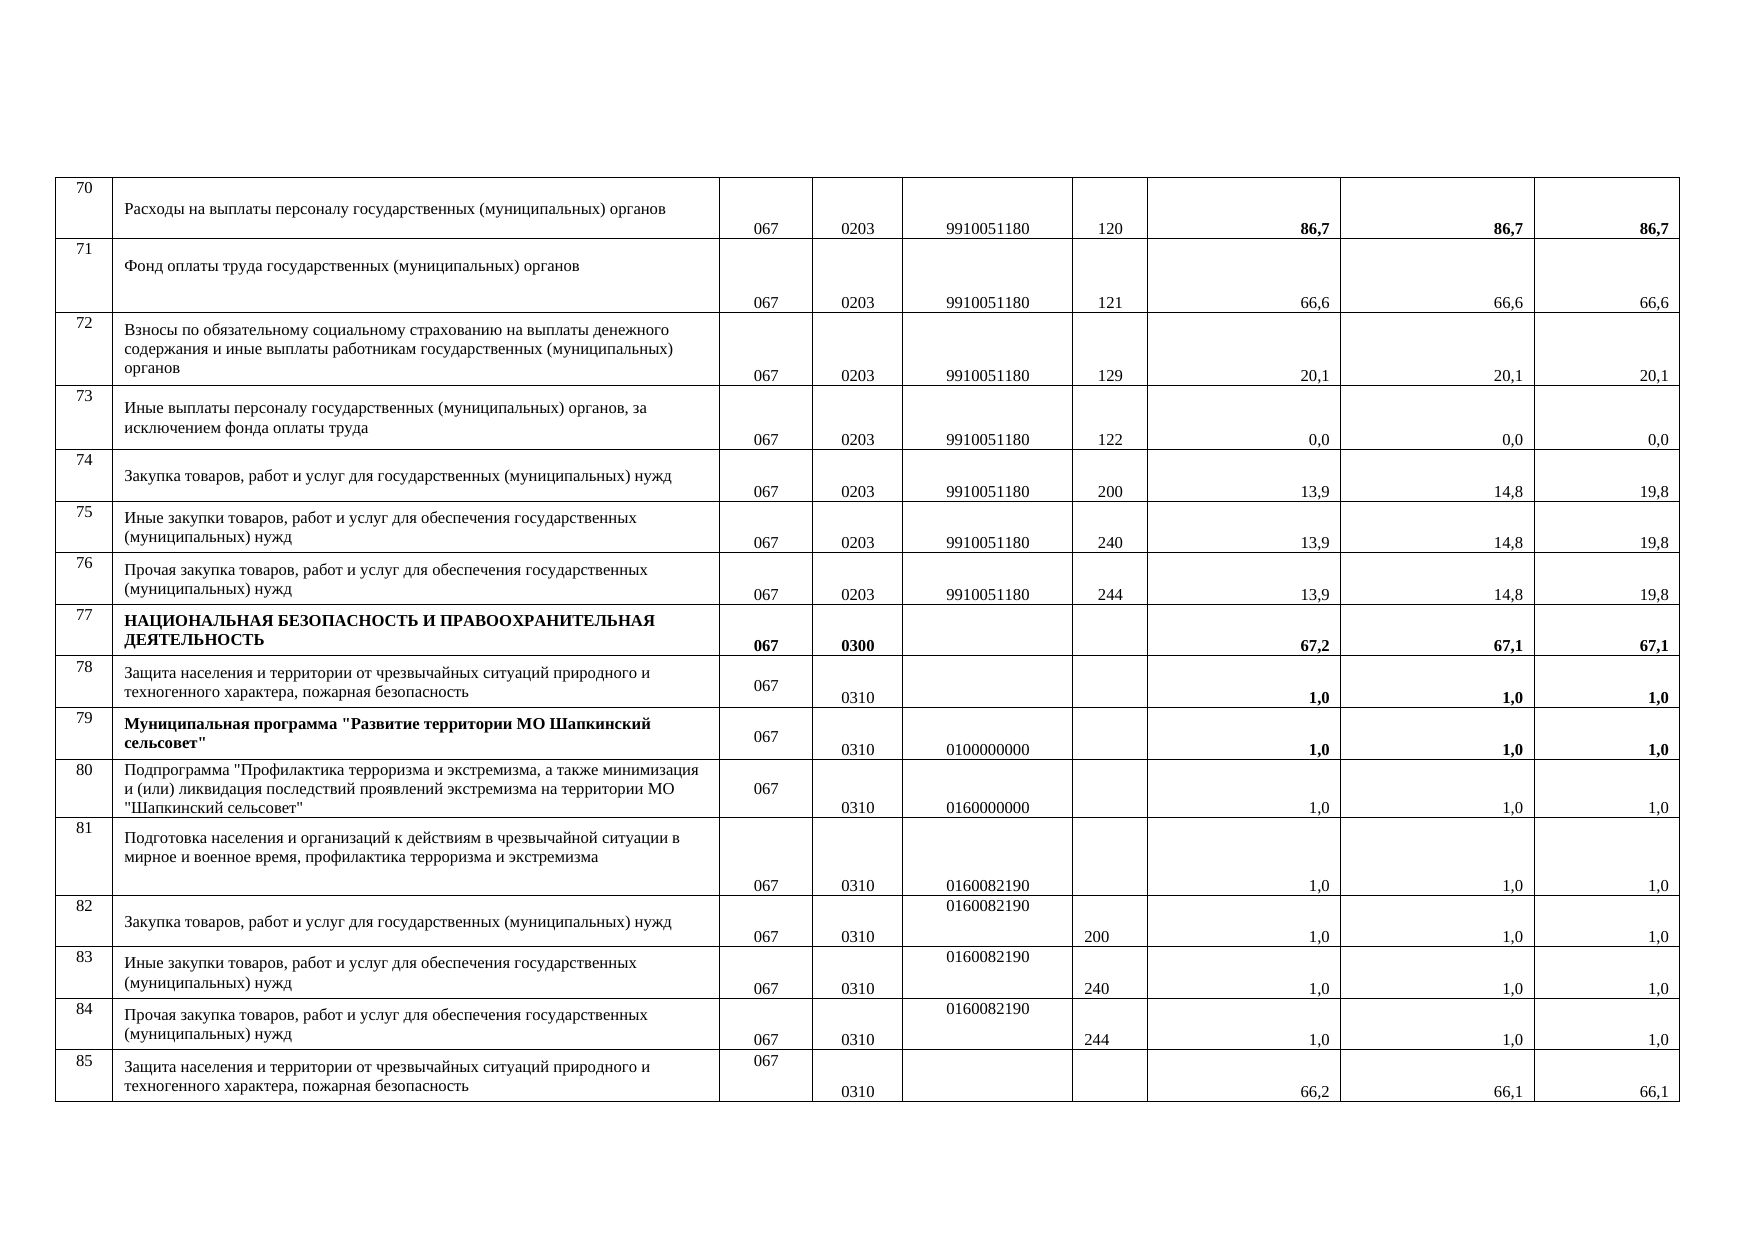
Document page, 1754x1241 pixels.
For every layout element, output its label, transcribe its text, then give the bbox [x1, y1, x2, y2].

table_cell 121 [1073, 239, 1147, 312]
table_cell 78 [56, 656, 112, 707]
table_cell 0100000000 [903, 708, 1072, 758]
table_cell 120 [1073, 178, 1147, 238]
table_cell Иные выплаты персоналу государственных (муниципальных) органов, за исключением фонда оплаты труда [113, 386, 719, 449]
table_cell 067 [720, 239, 812, 312]
table_cell 1,0 [1535, 656, 1679, 707]
table_cell 1,0 [1535, 947, 1679, 998]
table_cell 0160082190 [903, 896, 1072, 946]
table_cell 80 [56, 760, 112, 817]
table_cell 84 [56, 999, 112, 1049]
table_cell 86,7 [1341, 178, 1534, 238]
table_cell 240 [1073, 502, 1147, 552]
table_cell 1,0 [1148, 760, 1340, 817]
table_cell 0160082190 [903, 818, 1072, 895]
table_cell 1,0 [1535, 896, 1679, 946]
table_cell 66,1 [1341, 1050, 1534, 1101]
table_cell 1,0 [1148, 656, 1340, 707]
table_cell 1,0 [1341, 818, 1534, 895]
table_cell [1073, 656, 1147, 707]
table_cell 240 [1073, 947, 1147, 998]
table_cell 0,0 [1148, 386, 1340, 449]
table_cell Подготовка населения и организаций к действиям в чрезвычайной ситуации в мирное и военное время, профилактика терроризма и экстремизма [113, 818, 719, 895]
table_cell 0160000000 [903, 760, 1072, 817]
table_cell 14,8 [1341, 502, 1534, 552]
table_cell 0300 [813, 605, 902, 655]
table_cell 0203 [813, 502, 902, 552]
table_cell 19,8 [1535, 450, 1679, 501]
table_cell 1,0 [1341, 656, 1534, 707]
table_cell 66,6 [1148, 239, 1340, 312]
table_cell 1,0 [1341, 760, 1534, 817]
table_cell 9910051180 [903, 313, 1072, 385]
table_cell 067 [720, 656, 812, 707]
table_cell Защита населения и территории от чрезвычайных ситуаций природного и техногенного характера, пожарная безопасность [113, 1050, 719, 1101]
table_cell 067 [720, 947, 812, 998]
table_cell 200 [1073, 896, 1147, 946]
table_cell 14,8 [1341, 450, 1534, 501]
table_cell 0310 [813, 999, 902, 1049]
table_cell 75 [56, 502, 112, 552]
table_cell 70 [56, 178, 112, 238]
table_cell Прочая закупка товаров, работ и услуг для обеспечения государственных (муниципальных) нужд [113, 553, 719, 604]
table_cell [903, 1050, 1072, 1101]
table_cell 0310 [813, 896, 902, 946]
table_cell [1073, 760, 1147, 817]
table_cell 0310 [813, 708, 902, 758]
table_cell 0310 [813, 656, 902, 707]
table_cell 73 [56, 386, 112, 449]
table_cell 19,8 [1535, 553, 1679, 604]
table_cell 0203 [813, 553, 902, 604]
table_cell 0310 [813, 947, 902, 998]
table_cell 71 [56, 239, 112, 312]
table_cell 9910051180 [903, 553, 1072, 604]
table_cell 067 [720, 450, 812, 501]
table_cell 86,7 [1535, 178, 1679, 238]
table_cell 13,9 [1148, 553, 1340, 604]
table_cell 067 [720, 1050, 812, 1101]
table_cell 067 [720, 313, 812, 385]
table_cell 9910051180 [903, 178, 1072, 238]
table_cell 0160082190 [903, 999, 1072, 1049]
table_cell 0203 [813, 178, 902, 238]
table_cell 067 [720, 896, 812, 946]
table_cell 9910051180 [903, 386, 1072, 449]
table_cell 067 [720, 605, 812, 655]
table_cell Иные закупки товаров, работ и услуг для обеспечения государственных (муниципальных) нужд [113, 502, 719, 552]
table_cell 20,1 [1148, 313, 1340, 385]
table_cell 9910051180 [903, 502, 1072, 552]
table_cell [1073, 708, 1147, 758]
table_cell 86,7 [1148, 178, 1340, 238]
table_cell 244 [1073, 553, 1147, 604]
table_cell 66,6 [1535, 239, 1679, 312]
table_cell [903, 605, 1072, 655]
table_cell 13,9 [1148, 502, 1340, 552]
table_cell 79 [56, 708, 112, 758]
table_cell 067 [720, 553, 812, 604]
table_cell [1073, 818, 1147, 895]
table_cell 85 [56, 1050, 112, 1101]
table_cell 0,0 [1341, 386, 1534, 449]
table_cell 067 [720, 999, 812, 1049]
table_cell 77 [56, 605, 112, 655]
table_cell 19,8 [1535, 502, 1679, 552]
table_cell 1,0 [1535, 760, 1679, 817]
table_cell 1,0 [1148, 708, 1340, 758]
table_cell 1,0 [1148, 896, 1340, 946]
table_cell 66,6 [1341, 239, 1534, 312]
table_cell 76 [56, 553, 112, 604]
table_cell 20,1 [1535, 313, 1679, 385]
table_cell 0310 [813, 818, 902, 895]
table_cell 67,2 [1148, 605, 1340, 655]
table_cell 14,8 [1341, 553, 1534, 604]
table_cell 067 [720, 760, 812, 817]
table_cell 0203 [813, 313, 902, 385]
table_cell 81 [56, 818, 112, 895]
table_cell 1,0 [1148, 947, 1340, 998]
table_cell 122 [1073, 386, 1147, 449]
table_cell 0160082190 [903, 947, 1072, 998]
table_cell 83 [56, 947, 112, 998]
table_cell 66,1 [1535, 1050, 1679, 1101]
table_cell 1,0 [1535, 818, 1679, 895]
table_cell 0310 [813, 1050, 902, 1101]
table_cell 067 [720, 502, 812, 552]
table_cell [903, 656, 1072, 707]
table_cell 74 [56, 450, 112, 501]
table_cell 82 [56, 896, 112, 946]
table_cell 0,0 [1535, 386, 1679, 449]
table_cell Подпрограмма "Профилактика терроризма и экстремизма, а также минимизация и (или) ликвидация последствий проявлений экстремизма на территории МО "Шапкинский сельсовет" [113, 760, 719, 817]
table_cell 9910051180 [903, 239, 1072, 312]
table_cell 72 [56, 313, 112, 385]
table_cell 1,0 [1341, 896, 1534, 946]
table_cell 0203 [813, 386, 902, 449]
table_cell 9910051180 [903, 450, 1072, 501]
table_cell Фонд оплаты труда государственных (муниципальных) органов [113, 239, 719, 312]
table_cell [1073, 605, 1147, 655]
table_cell Закупка товаров, работ и услуг для государственных (муниципальных) нужд [113, 896, 719, 946]
table_cell 0203 [813, 239, 902, 312]
table_cell 067 [720, 178, 812, 238]
table_cell Взносы по обязательному социальному страхованию на выплаты денежного содержания и иные выплаты работникам государственных (муниципальных) органов [113, 313, 719, 385]
table_cell Защита населения и территории от чрезвычайных ситуаций природного и техногенного характера, пожарная безопасность [113, 656, 719, 707]
table_cell 1,0 [1535, 999, 1679, 1049]
table_cell Прочая закупка товаров, работ и услуг для обеспечения государственных (муниципальных) нужд [113, 999, 719, 1049]
table_cell 244 [1073, 999, 1147, 1049]
table_cell 200 [1073, 450, 1147, 501]
table_cell 129 [1073, 313, 1147, 385]
table_cell 1,0 [1148, 818, 1340, 895]
table_cell 20,1 [1341, 313, 1534, 385]
table_cell 1,0 [1341, 708, 1534, 758]
table_cell 13,9 [1148, 450, 1340, 501]
table_cell 067 [720, 386, 812, 449]
table_cell 67,1 [1341, 605, 1534, 655]
table_cell [1073, 1050, 1147, 1101]
table_cell Закупка товаров, работ и услуг для государственных (муниципальных) нужд [113, 450, 719, 501]
table_cell 1,0 [1341, 999, 1534, 1049]
table_cell 66,2 [1148, 1050, 1340, 1101]
table_cell 1,0 [1341, 947, 1534, 998]
table_cell 67,1 [1535, 605, 1679, 655]
table_cell Расходы на выплаты персоналу государственных (муниципальных) органов [113, 178, 719, 238]
table_cell 067 [720, 818, 812, 895]
table_cell 1,0 [1535, 708, 1679, 758]
table_cell НАЦИОНАЛЬНАЯ БЕЗОПАСНОСТЬ И ПРАВООХРАНИТЕЛЬНАЯ ДЕЯТЕЛЬНОСТЬ [113, 605, 719, 655]
table_cell 1,0 [1148, 999, 1340, 1049]
table_cell 067 [720, 708, 812, 758]
table_cell 0310 [813, 760, 902, 817]
table_cell Муниципальная программа "Развитие территории МО Шапкинский сельсовет" [113, 708, 719, 758]
table_cell 0203 [813, 450, 902, 501]
table_cell Иные закупки товаров, работ и услуг для обеспечения государственных (муниципальных) нужд [113, 947, 719, 998]
